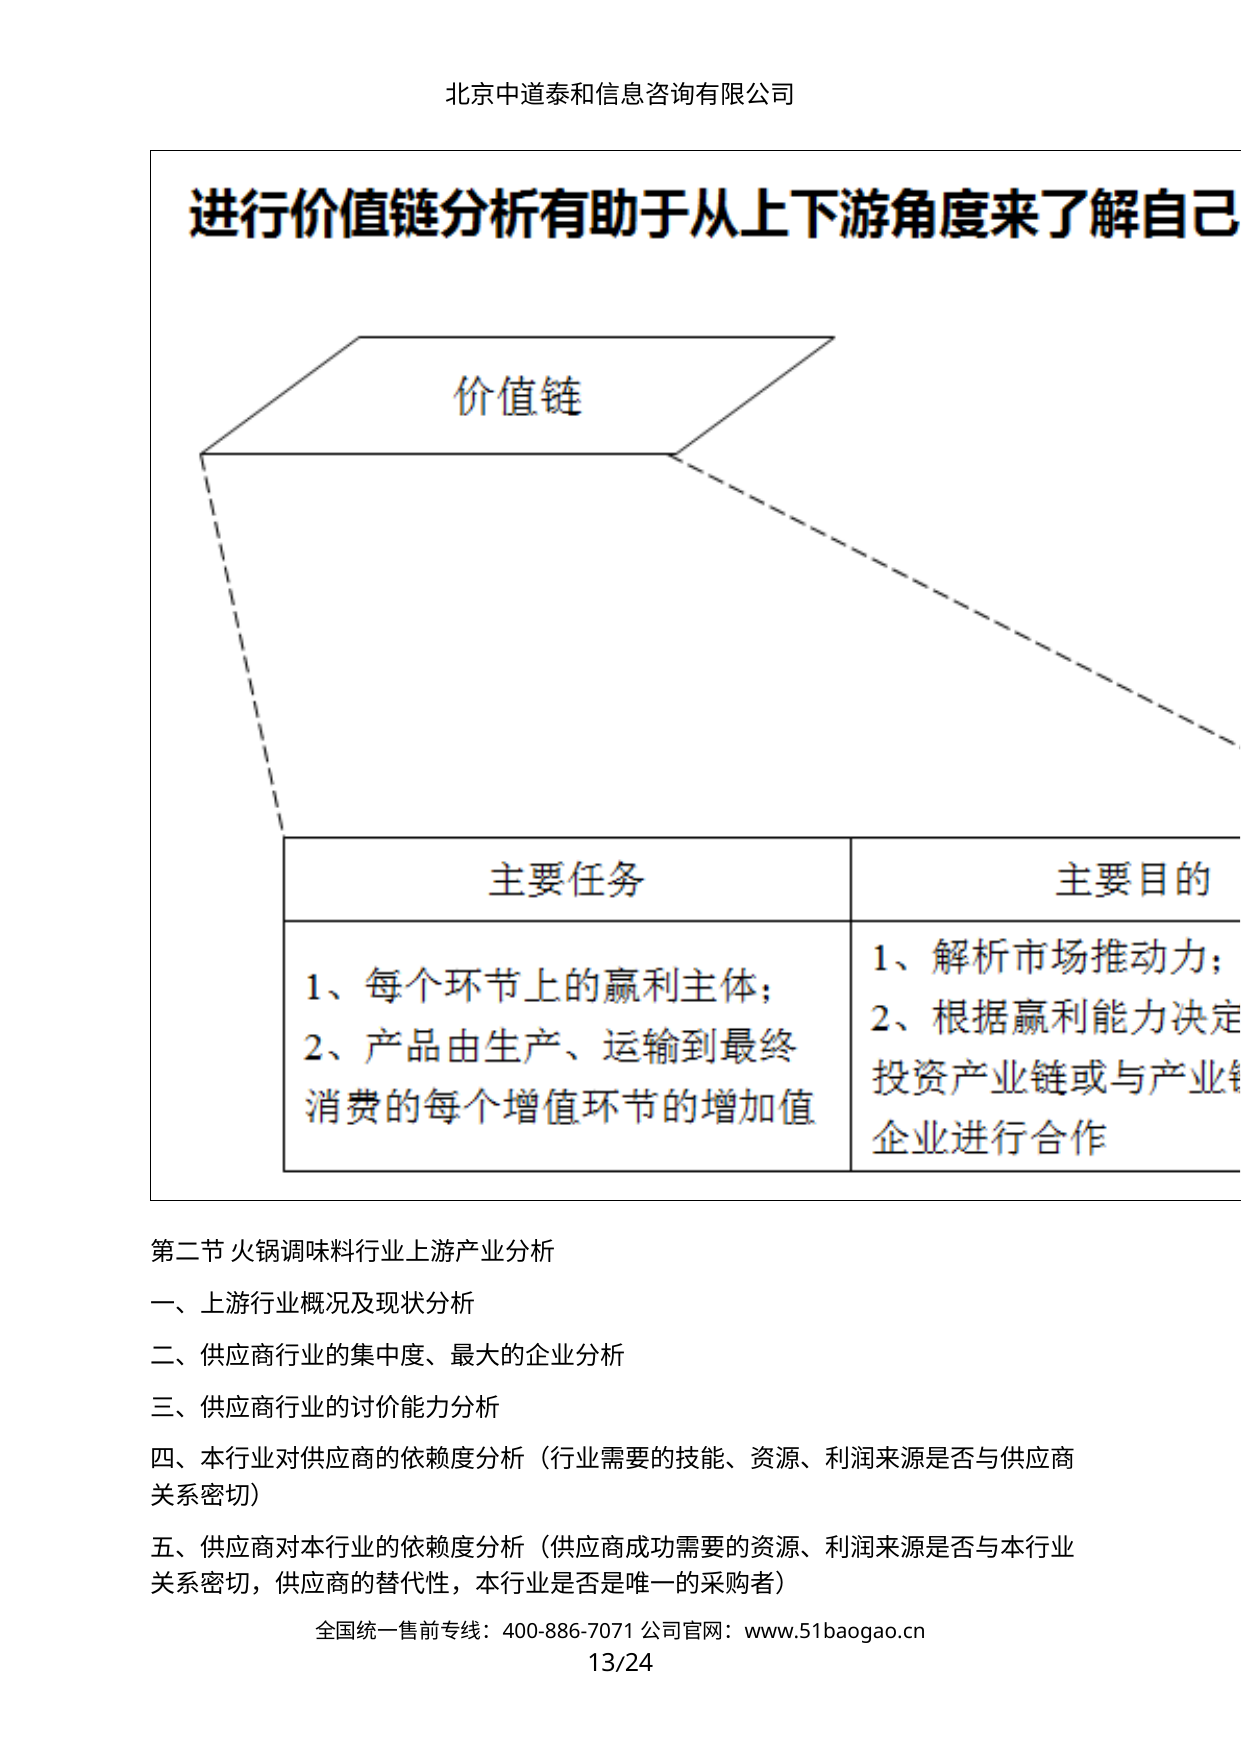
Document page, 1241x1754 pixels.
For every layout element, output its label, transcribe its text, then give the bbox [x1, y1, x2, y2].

text 第二节 火锅调味料行业上游产业分析 [150, 1231, 1090, 1268]
text 四、本行业对供应商的依赖度分析（行业需要的技能、资源、利润来源是否与供应商关系密切） [150, 1439, 1090, 1511]
text 二、供应商行业的集中度、最大的企业分析 [150, 1335, 1090, 1371]
picture [151, 151, 1241, 1200]
text 三、供应商行业的讨价能力分析 [150, 1387, 1090, 1423]
text 五、供应商对本行业的依赖度分析（供应商成功需要的资源、利润来源是否与本行业关系密切，供应商的替代性，本行业是否是唯一的采购者） [150, 1527, 1090, 1599]
text 一、上游行业概况及现状分析 [150, 1283, 1090, 1319]
